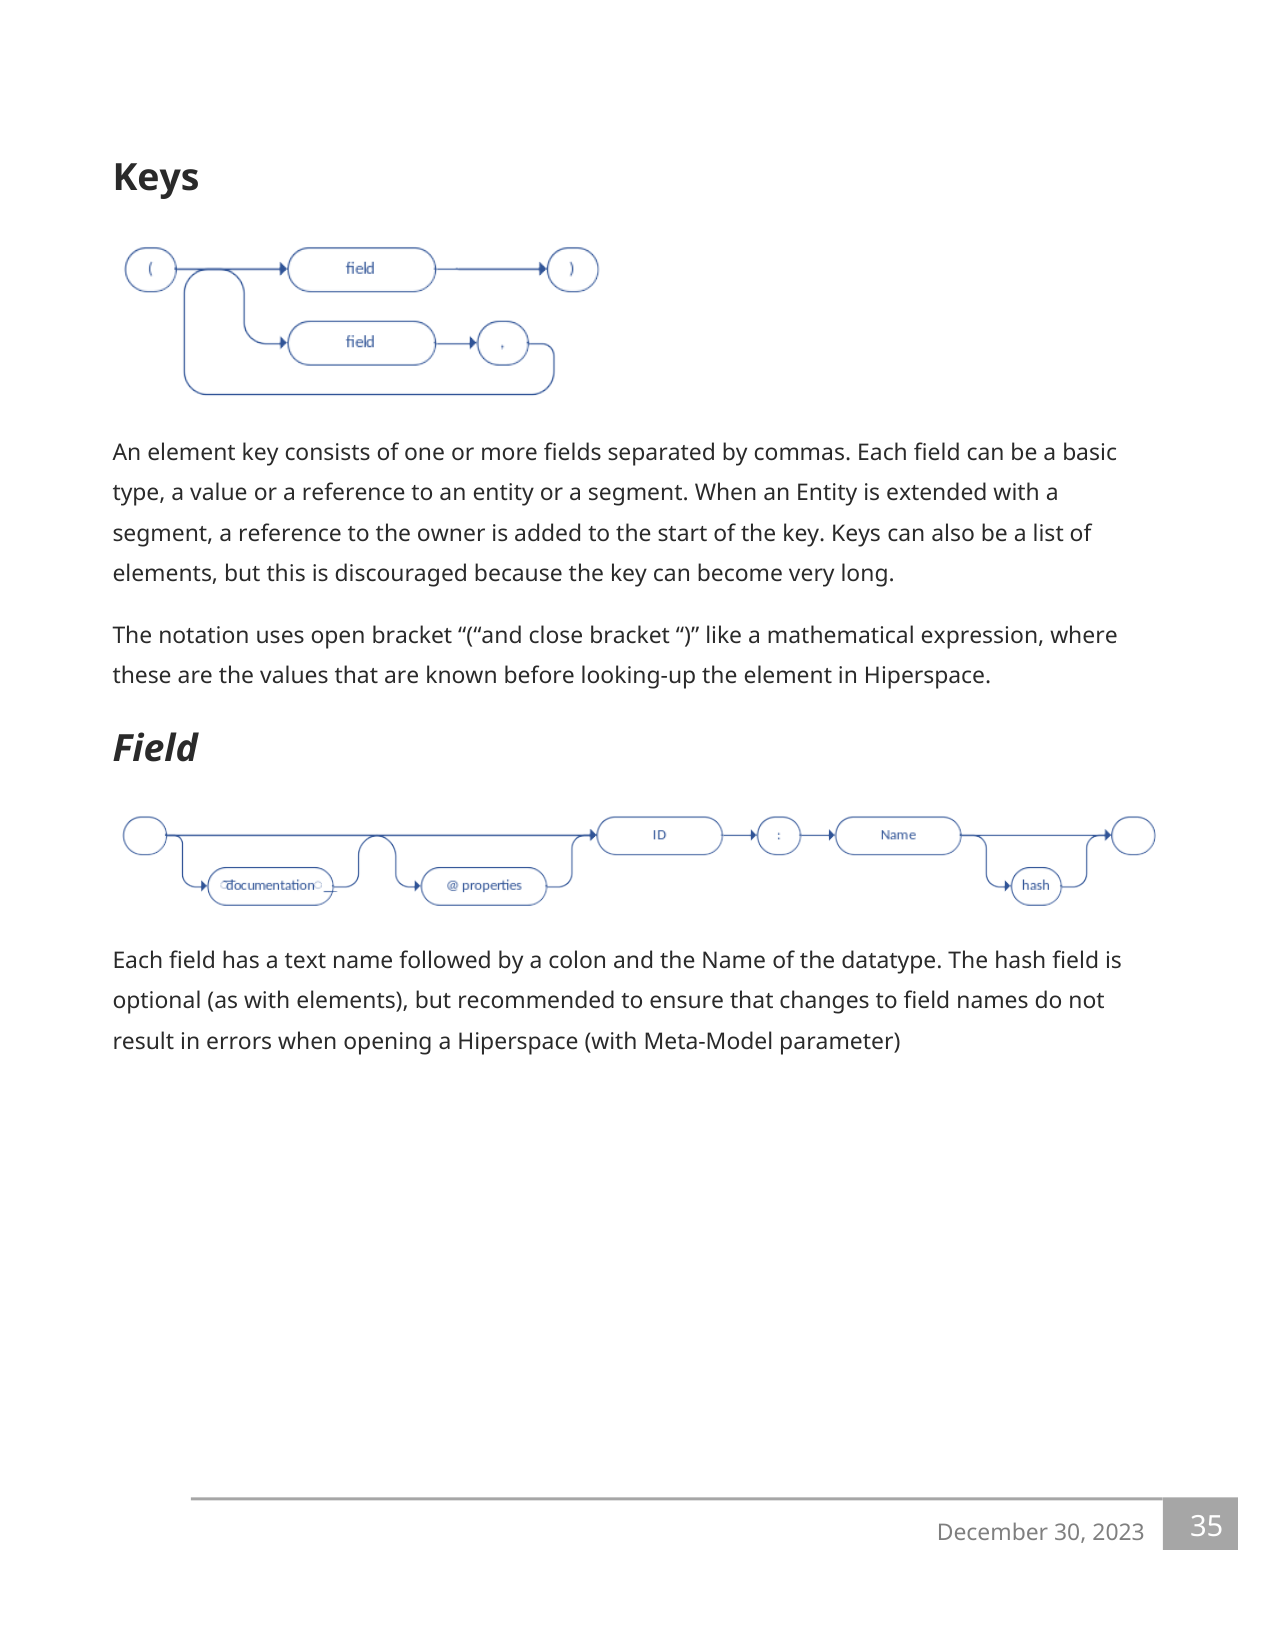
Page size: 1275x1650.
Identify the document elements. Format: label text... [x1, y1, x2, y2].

subtitle Field [112, 721, 1163, 772]
text The notation uses open bracket “(“and close bracket “)” like a mathematical expression, where these are the values that are known before looking-up the element in Hiperspace. [112, 619, 1163, 691]
subtitle Keys [112, 150, 1163, 201]
text Each field has a text name followed by a colon and the Name of the datatype. The hash field is optional (as with elements), but recommended to ensure that changes to field names do not result in errors when opening a Hiperspace (with Meta-Model parameter) [112, 944, 1163, 1056]
text An element key consists of one or more fields separated by commas. Each field can be a basic type, a value or a reference to an entity or a segment. When an Entity is extended with a segment, a reference to the owner is added to the start of the key. Keys can also be a list of elements, but this is discouraged because the key can become very long. [112, 436, 1163, 589]
